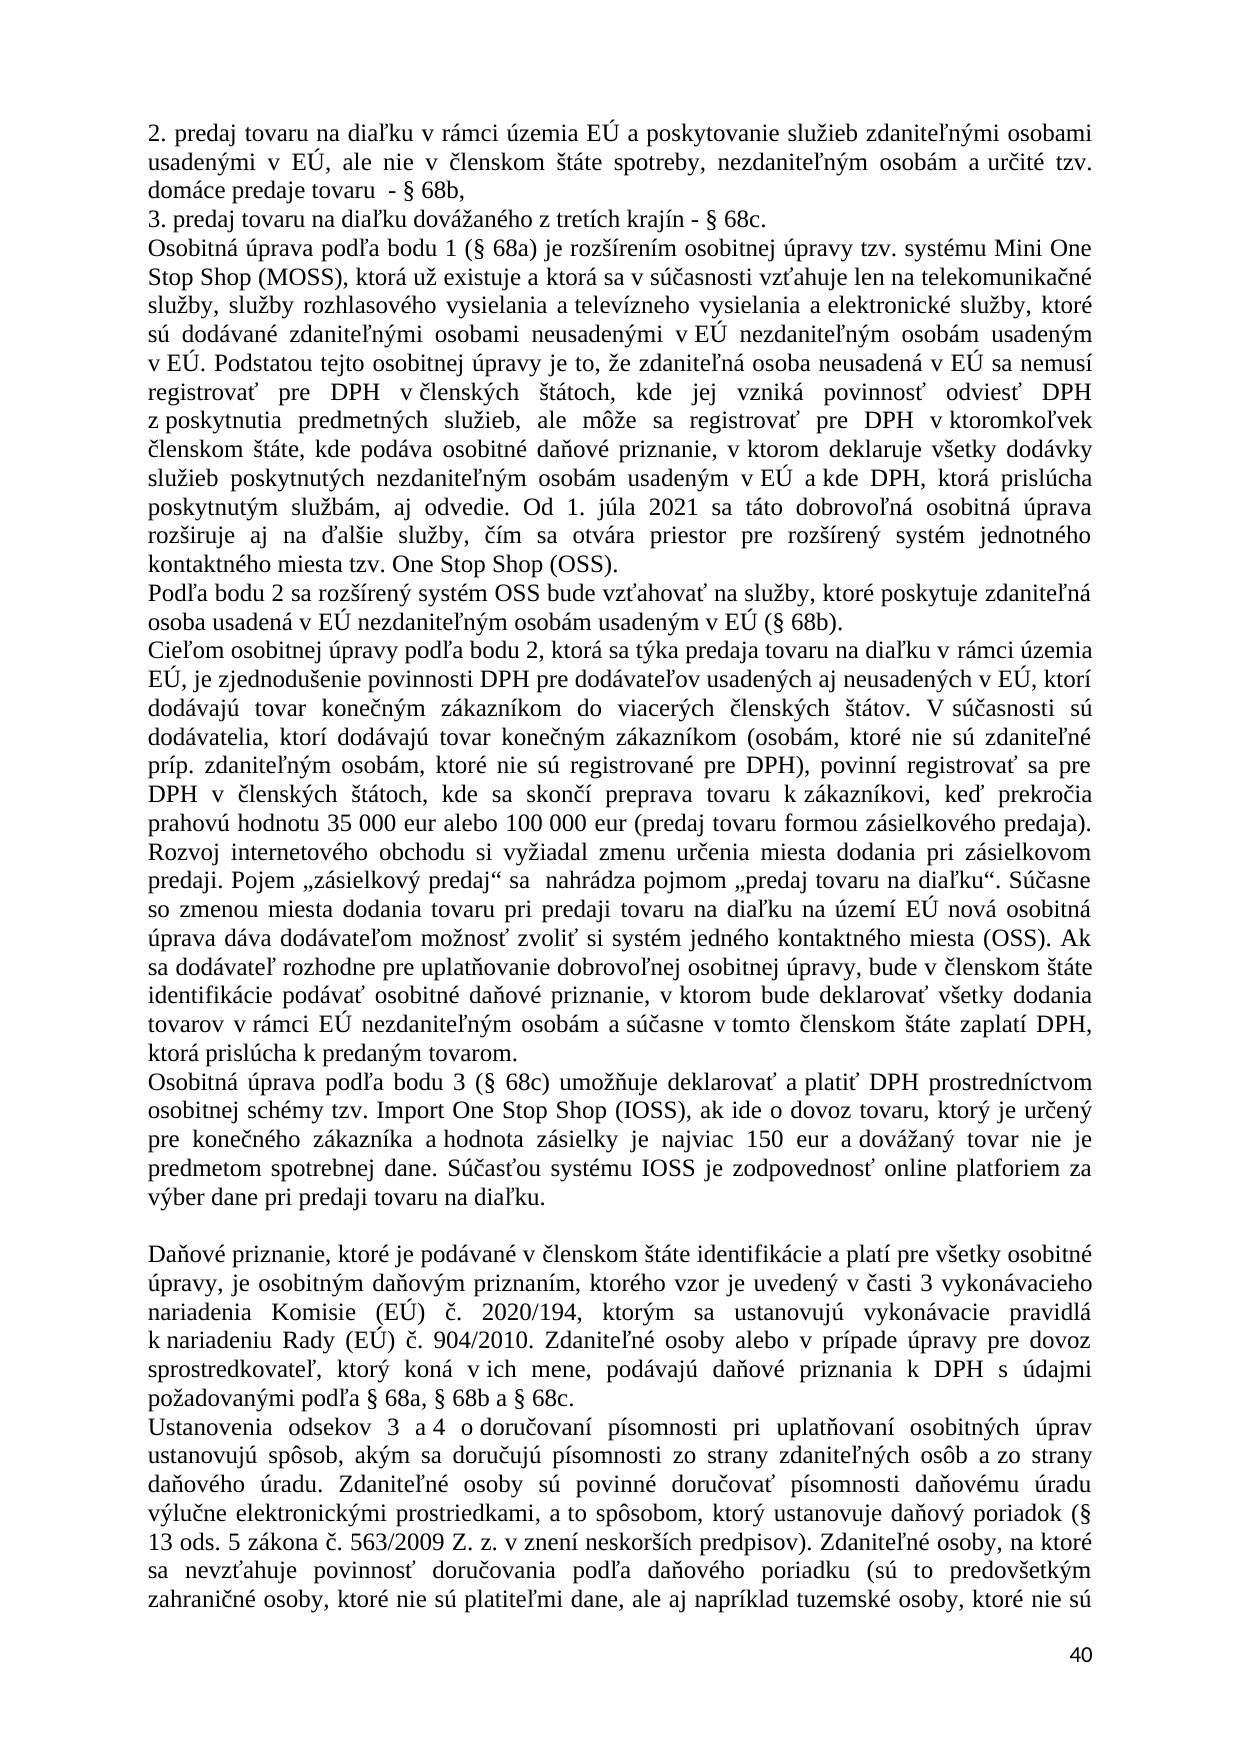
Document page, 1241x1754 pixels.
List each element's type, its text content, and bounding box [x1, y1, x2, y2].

text Daňové priznanie, ktoré je podávané v členskom štáte identifikácie a platí pre všetky osobitné úpravy, je osobitným daňovým priznaním, ktorého vzor je uvedený v časti 3 vykonávacieho nariadenia Komisie (EÚ) č. 2020/194, ktorým sa ustanovujú vykonávacie pravidlá k nariadeniu Rady (EÚ) č. 904/2010. Zdaniteľné osoby alebo v prípade úpravy pre dovoz sprostredkovateľ, ktorý koná v ich mene, podávajú daňové priznania k DPH s údajmi požadovanými podľa § 68a, § 68b a § 68c. [148, 1239, 1092, 1412]
text 3. predaj tovaru na diaľku dovážaného z tretích krajín - § 68c. [148, 204, 1092, 233]
text Podľa bodu 2 sa rozšírený systém OSS bude vzťahovať na služby, ktoré poskytuje zdaniteľná osoba usadená v EÚ nezdaniteľným osobám usadeným v EÚ (§ 68b). [148, 578, 1092, 636]
text Cieľom osobitnej úpravy podľa bodu 2, ktorá sa týka predaja tovaru na diaľku v rámci územia EÚ, je zjednodušenie povinnosti DPH pre dodávateľov usadených aj neusadených v EÚ, ktorí dodávajú tovar konečným zákazníkom do viacerých členských štátov. V súčasnosti sú dodávatelia, ktorí dodávajú tovar konečným zákazníkom (osobám, ktoré nie sú zdaniteľné príp. zdaniteľným osobám, ktoré nie sú registrované pre DPH), povinní registrovať sa pre DPH v členských štátoch, kde sa skončí preprava tovaru k zákazníkovi, keď prekročia prahovú hodnotu 35 000 eur alebo 100 000 eur (predaj tovaru formou zásielkového predaja). Rozvoj internetového obchodu si vyžiadal zmenu určenia miesta dodania pri zásielkovom predaji. Pojem „zásielkový predaj“ sa nahrádza pojmom „predaj tovaru na diaľku“. Súčasne so zmenou miesta dodania tovaru pri predaji tovaru na diaľku na území EÚ nová osobitná úprava dáva dodávateľom možnosť zvoliť si systém jedného kontaktného miesta (OSS). Ak sa dodávateľ rozhodne pre uplatňovanie dobrovoľnej osobitnej úpravy, bude v členskom štáte identifikácie podávať osobitné daňové priznanie, v ktorom bude deklarovať všetky dodania tovarov v rámci EÚ nezdaniteľným osobám a súčasne v tomto členskom štáte zaplatí DPH, ktorá prislúcha k predaným tovarom. [148, 636, 1092, 1067]
text Osobitná úprava podľa bodu 1 (§ 68a) je rozšírením osobitnej úpravy tzv. systému Mini One Stop Shop (MOSS), ktorá už existuje a ktorá sa v súčasnosti vzťahuje len na telekomunikačné služby, služby rozhlasového vysielania a televízneho vysielania a elektronické služby, ktoré sú dodávané zdaniteľnými osobami neusadenými v EÚ nezdaniteľným osobám usadeným v EÚ. Podstatou tejto osobitnej úpravy je to, že zdaniteľná osoba neusadená v EÚ sa nemusí registrovať pre DPH v členských štátoch, kde jej vzniká povinnosť odviesť DPH z poskytnutia predmetných služieb, ale môže sa registrovať pre DPH v ktoromkoľvek členskom štáte, kde podáva osobitné daňové priznanie, v ktorom deklaruje všetky dodávky služieb poskytnutých nezdaniteľným osobám usadeným v EÚ a kde DPH, ktorá prislúcha poskytnutým službám, aj odvedie. Od 1. júla 2021 sa táto dobrovoľná osobitná úprava rozširuje aj na ďalšie služby, čím sa otvára priestor pre rozšírený systém jednotného kontaktného miesta tzv. One Stop Shop (OSS). [148, 233, 1092, 578]
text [148, 1412, 1092, 1613]
text 2. predaj tovaru na diaľku v rámci územia EÚ a poskytovanie služieb zdaniteľnými osobami usadenými v EÚ, ale nie v členskom štáte spotreby, nezdaniteľným osobám a určité tzv. domáce predaje tovaru - § 68b, [148, 118, 1092, 204]
text Osobitná úprava podľa bodu 3 (§ 68c) umožňuje deklarovať a platiť DPH prostredníctvom osobitnej schémy tzv. Import One Stop Shop (IOSS), ak ide o dovoz tovaru, ktorý je určený pre konečného zákazníka a hodnota zásielky je najviac 150 eur a dovážaný tovar nie je predmetom spotrebnej dane. Súčasťou systému IOSS je zodpovednosť online platforiem za výber dane pri predaji tovaru na diaľku. [148, 1067, 1092, 1211]
